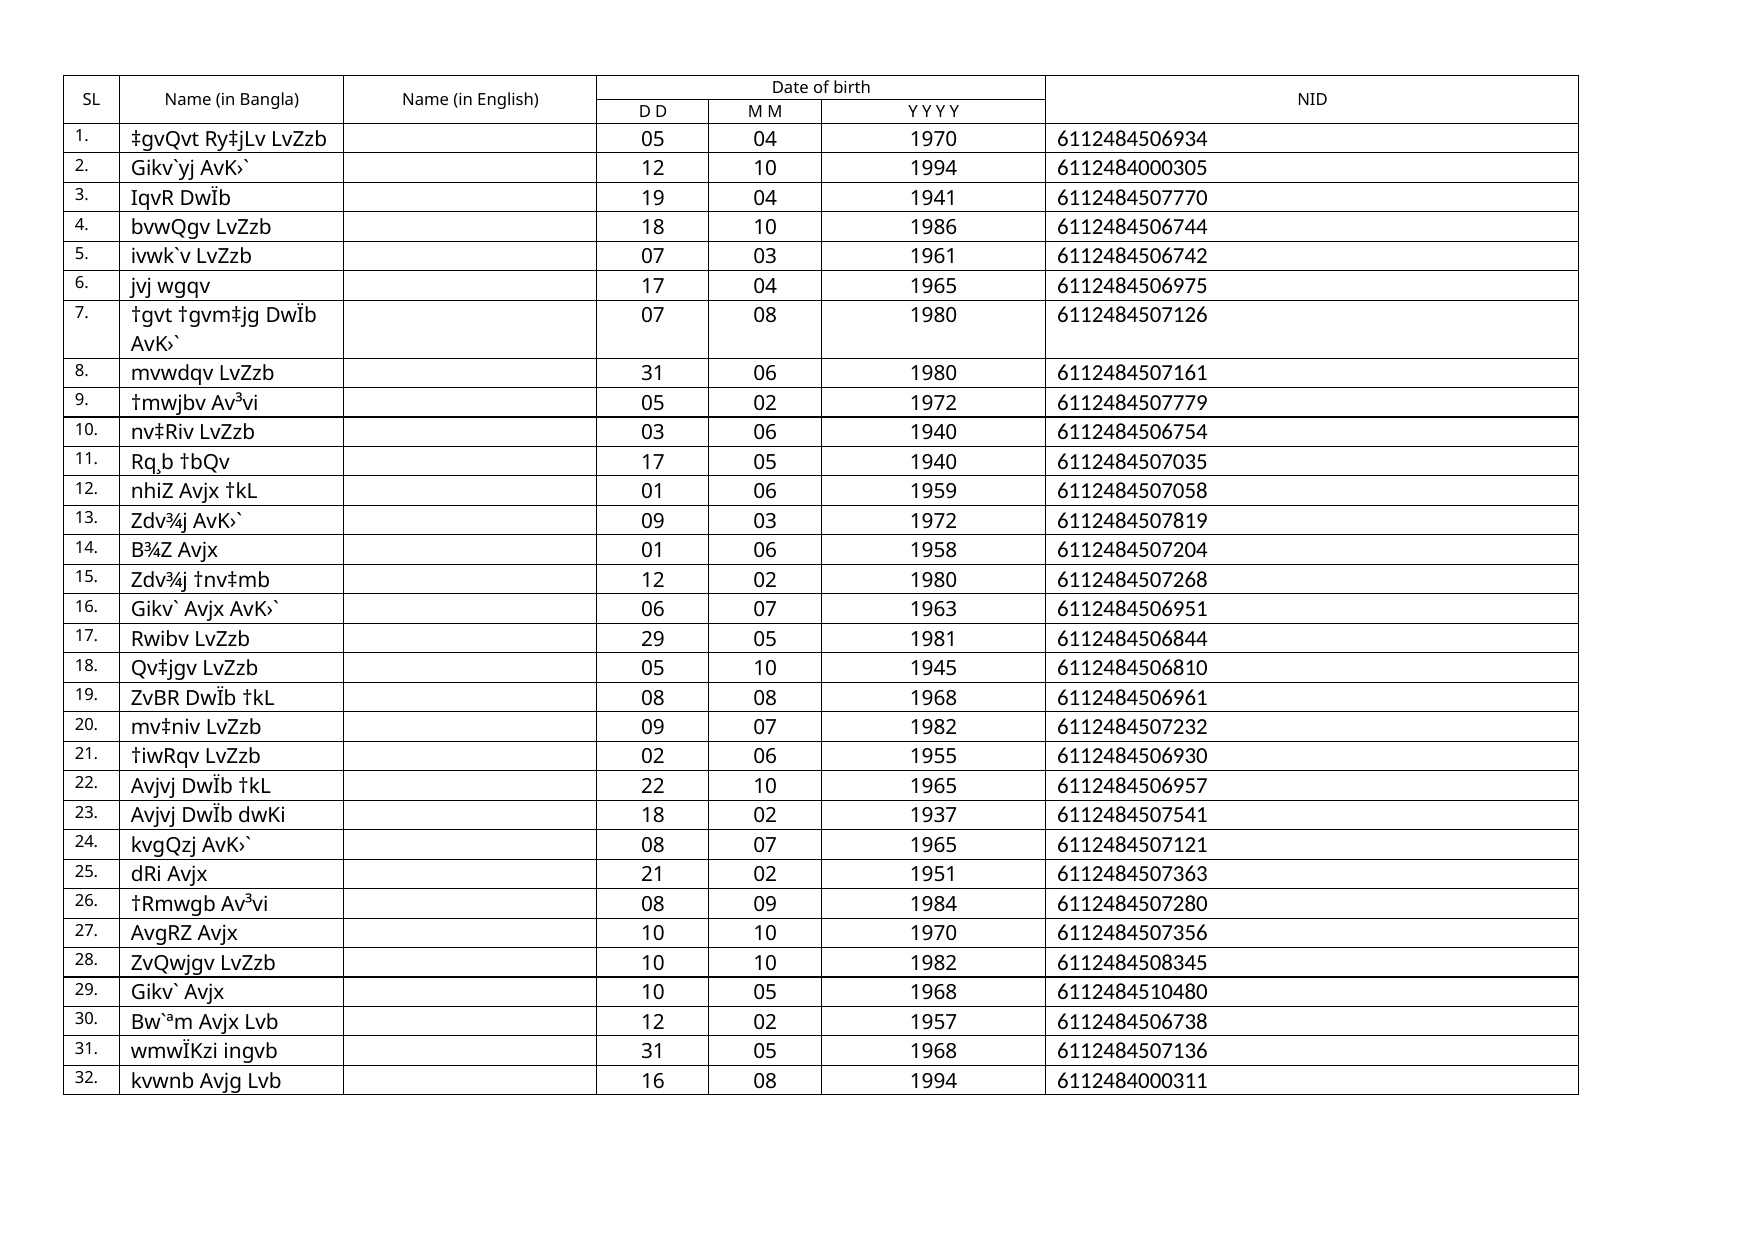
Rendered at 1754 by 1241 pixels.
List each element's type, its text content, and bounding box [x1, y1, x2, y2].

table_cell 06 [709, 535, 821, 564]
table_cell 6112484507770 [1046, 183, 1578, 211]
table_cell [344, 624, 596, 652]
table_cell 10 [709, 948, 821, 976]
table_cell [344, 653, 596, 682]
table_cell [344, 242, 596, 270]
table_cell [344, 712, 596, 741]
table_cell 08 [597, 683, 708, 711]
table_cell 1957 [822, 1007, 1045, 1035]
table_cell 07 [709, 712, 821, 741]
table_cell 17 [597, 447, 708, 475]
table_cell dRi Avjx [120, 860, 343, 888]
table_cell [344, 183, 596, 211]
table_cell 10 [709, 653, 821, 682]
table_cell Qv‡jgv LvZzb [120, 653, 343, 682]
table_cell [64, 919, 119, 947]
table_cell 02 [597, 742, 708, 770]
table_header NID [1046, 76, 1578, 123]
table_cell 01 [597, 476, 708, 505]
table_cell 16 [597, 1066, 708, 1094]
table_cell [344, 889, 596, 917]
table_cell [64, 653, 119, 682]
table_cell 02 [709, 388, 821, 416]
table_cell [344, 476, 596, 505]
table_cell 05 [709, 978, 821, 1006]
table_cell 6112484510480 [1046, 978, 1578, 1006]
table_cell 01 [597, 535, 708, 564]
table_cell [344, 1036, 596, 1065]
table_cell [64, 153, 119, 182]
table_cell 6112484507779 [1046, 388, 1578, 416]
table_cell [344, 919, 596, 947]
table_cell 1963 [822, 594, 1045, 623]
table_cell [64, 447, 119, 475]
table_cell Y Y Y Y [822, 100, 1045, 123]
table_cell Bw`ªm Avjx Lvb [120, 1007, 343, 1035]
table_cell 05 [597, 388, 708, 416]
table_cell 05 [709, 1036, 821, 1065]
table_cell 1959 [822, 476, 1045, 505]
table_cell nv‡Riv LvZzb [120, 418, 343, 446]
table_cell 6112484507204 [1046, 535, 1578, 564]
table_cell [64, 860, 119, 888]
table_cell 05 [709, 624, 821, 652]
table_cell 06 [597, 594, 708, 623]
table_cell 09 [709, 889, 821, 917]
table_cell 10 [709, 212, 821, 241]
table_cell 6112484507541 [1046, 801, 1578, 829]
table_cell [64, 212, 119, 241]
table_cell 1984 [822, 889, 1045, 917]
table_cell 6112484506930 [1046, 742, 1578, 770]
table_cell 1980 [822, 301, 1045, 357]
table_cell †mwjbv Av³vi [120, 388, 343, 416]
table_cell †Rmwgb Av³vi [120, 889, 343, 917]
table_cell [344, 535, 596, 564]
table_cell 1958 [822, 535, 1045, 564]
table_cell 6112484506975 [1046, 271, 1578, 299]
table_cell 06 [709, 742, 821, 770]
table_cell 02 [709, 860, 821, 888]
table_cell 04 [709, 124, 821, 152]
table_cell 1970 [822, 124, 1045, 152]
table_cell 1941 [822, 183, 1045, 211]
table_cell 08 [709, 1066, 821, 1094]
table_cell 1970 [822, 919, 1045, 947]
table_cell 6112484507268 [1046, 565, 1578, 593]
table_cell 05 [597, 653, 708, 682]
table_cell 31 [597, 1036, 708, 1065]
table_cell ‡gvQvt Ry‡jLv LvZzb [120, 124, 343, 152]
table_cell [64, 418, 119, 446]
table_cell ZvBR DwÏb †kL [120, 683, 343, 711]
table_cell 6112484507819 [1046, 506, 1578, 534]
table_cell [344, 301, 596, 357]
table_cell [64, 271, 119, 299]
table_cell 1965 [822, 771, 1045, 799]
table_cell 06 [709, 476, 821, 505]
table_cell [344, 506, 596, 534]
table_cell 6112484507121 [1046, 830, 1578, 858]
table_cell [344, 978, 596, 1006]
table_cell B¾Z Avjx [120, 535, 343, 564]
table_cell 07 [597, 301, 708, 357]
table_cell [64, 801, 119, 829]
table_cell 17 [597, 271, 708, 299]
table_cell [344, 418, 596, 446]
table_header Date of birth [597, 76, 1045, 99]
table_cell 6112484507363 [1046, 860, 1578, 888]
table_cell 1981 [822, 624, 1045, 652]
table_cell 1955 [822, 742, 1045, 770]
table_cell 10 [597, 948, 708, 976]
table_cell 1994 [822, 1066, 1045, 1094]
table_cell 09 [597, 712, 708, 741]
table_cell [64, 594, 119, 623]
table_cell 06 [709, 418, 821, 446]
table_cell [64, 1007, 119, 1035]
table_cell 12 [597, 153, 708, 182]
table_cell 6112484508345 [1046, 948, 1578, 976]
table_cell 08 [709, 683, 821, 711]
table_cell Zdv¾j †nv‡mb [120, 565, 343, 593]
table_cell [344, 1007, 596, 1035]
table_cell 07 [597, 242, 708, 270]
table_cell 6112484507136 [1046, 1036, 1578, 1065]
table_cell Zdv¾j AvK›` [120, 506, 343, 534]
table_header Name (in English) [344, 76, 596, 123]
table_cell Rwibv LvZzb [120, 624, 343, 652]
table_cell [344, 948, 596, 976]
table_cell †gvt †gvm‡jg DwÏb AvK›` [120, 301, 343, 357]
table_cell 08 [597, 830, 708, 858]
table_cell [344, 742, 596, 770]
table_cell 22 [597, 771, 708, 799]
table_cell 1980 [822, 359, 1045, 387]
table_cell [64, 948, 119, 976]
table_cell 04 [709, 183, 821, 211]
table_cell 12 [597, 565, 708, 593]
table_cell 03 [597, 418, 708, 446]
table_cell 10 [597, 919, 708, 947]
table_cell 1940 [822, 447, 1045, 475]
table_cell 1968 [822, 978, 1045, 1006]
table_cell 1986 [822, 212, 1045, 241]
table_cell 1937 [822, 801, 1045, 829]
table_cell 09 [597, 506, 708, 534]
table_cell 10 [709, 771, 821, 799]
table_cell 6112484507035 [1046, 447, 1578, 475]
table_cell [344, 447, 596, 475]
table_cell [64, 242, 119, 270]
table_cell Gikv`yj AvK›` [120, 153, 343, 182]
table_cell [344, 771, 596, 799]
table_cell wmwÏKzi ingvb [120, 1036, 343, 1065]
table_cell 1951 [822, 860, 1045, 888]
table_cell [344, 212, 596, 241]
table_cell 03 [709, 242, 821, 270]
table_cell nhiZ Avjx †kL [120, 476, 343, 505]
table_cell ivwk`v LvZzb [120, 242, 343, 270]
table_cell [64, 535, 119, 564]
table_cell [64, 1036, 119, 1065]
table_cell 6112484506957 [1046, 771, 1578, 799]
table_cell M M [709, 100, 821, 123]
table_cell [64, 183, 119, 211]
table_cell [64, 889, 119, 917]
table_cell [344, 594, 596, 623]
table_cell Rq¸b †bQv [120, 447, 343, 475]
table_cell IqvR DwÏb [120, 183, 343, 211]
table_cell 1968 [822, 683, 1045, 711]
table_cell 1965 [822, 271, 1045, 299]
table_cell [64, 624, 119, 652]
table_cell [64, 712, 119, 741]
table_cell [64, 1066, 119, 1094]
table_cell [344, 830, 596, 858]
table_cell [64, 476, 119, 505]
table_cell 6112484506961 [1046, 683, 1578, 711]
table_cell 29 [597, 624, 708, 652]
table_cell Gikv` Avjx [120, 978, 343, 1006]
table_cell 10 [709, 153, 821, 182]
table_cell 6112484506744 [1046, 212, 1578, 241]
table_cell 6112484506810 [1046, 653, 1578, 682]
table_cell 21 [597, 860, 708, 888]
table_cell [64, 742, 119, 770]
table_cell [344, 683, 596, 711]
table_cell bvwQgv LvZzb [120, 212, 343, 241]
table_cell 08 [709, 301, 821, 357]
table_cell D D [597, 100, 708, 123]
table_cell 02 [709, 801, 821, 829]
table_cell 6112484507161 [1046, 359, 1578, 387]
table_cell 6112484506951 [1046, 594, 1578, 623]
table_cell 6112484506742 [1046, 242, 1578, 270]
table_cell 1965 [822, 830, 1045, 858]
table_cell 1994 [822, 153, 1045, 182]
table_cell 1982 [822, 712, 1045, 741]
table_cell [64, 683, 119, 711]
table_cell 05 [709, 447, 821, 475]
table_cell [64, 978, 119, 1006]
table_cell 6112484507126 [1046, 301, 1578, 357]
table_cell 03 [709, 506, 821, 534]
table_cell 1945 [822, 653, 1045, 682]
table_cell 1961 [822, 242, 1045, 270]
table_cell 31 [597, 359, 708, 387]
table_cell 1972 [822, 388, 1045, 416]
table_cell [344, 565, 596, 593]
table_cell [344, 1066, 596, 1094]
table_cell 02 [709, 1007, 821, 1035]
table_cell 18 [597, 212, 708, 241]
table_cell 6112484506754 [1046, 418, 1578, 446]
table_cell 07 [709, 594, 821, 623]
table_cell 6112484506738 [1046, 1007, 1578, 1035]
table_cell Avjvj DwÏb †kL [120, 771, 343, 799]
table_cell Gikv` Avjx AvK›` [120, 594, 343, 623]
table_cell mv‡niv LvZzb [120, 712, 343, 741]
table_cell 1972 [822, 506, 1045, 534]
table_header SL [64, 76, 119, 123]
table_cell ZvQwjgv LvZzb [120, 948, 343, 976]
table_cell 10 [709, 919, 821, 947]
table_cell [64, 771, 119, 799]
table_cell 6112484507058 [1046, 476, 1578, 505]
table_cell †iwRqv LvZzb [120, 742, 343, 770]
table_cell 1940 [822, 418, 1045, 446]
table_cell [64, 301, 119, 357]
table_cell [64, 388, 119, 416]
table_cell mvwdqv LvZzb [120, 359, 343, 387]
table_cell 07 [709, 830, 821, 858]
table_cell 6112484507232 [1046, 712, 1578, 741]
table_cell 6112484506934 [1046, 124, 1578, 152]
table_cell 08 [597, 889, 708, 917]
table_cell [64, 359, 119, 387]
table_cell [344, 124, 596, 152]
table_cell 6112484506844 [1046, 624, 1578, 652]
table_cell kvwnb Avjg Lvb [120, 1066, 343, 1094]
table_cell 6112484507356 [1046, 919, 1578, 947]
table_header Name (in Bangla) [120, 76, 343, 123]
table_cell jvj wgqv [120, 271, 343, 299]
table_cell [64, 830, 119, 858]
table_cell [344, 388, 596, 416]
table_cell 1980 [822, 565, 1045, 593]
table_cell [344, 801, 596, 829]
table_cell 6112484000305 [1046, 153, 1578, 182]
table_cell 19 [597, 183, 708, 211]
table_cell [344, 271, 596, 299]
table_cell 6112484000311 [1046, 1066, 1578, 1094]
table_cell 05 [597, 124, 708, 152]
table_cell [64, 565, 119, 593]
table_cell [344, 359, 596, 387]
table_cell [64, 124, 119, 152]
table_cell 1982 [822, 948, 1045, 976]
table_cell [64, 506, 119, 534]
table_cell 18 [597, 801, 708, 829]
table_cell [344, 860, 596, 888]
table_cell 6112484507280 [1046, 889, 1578, 917]
table_cell AvgRZ Avjx [120, 919, 343, 947]
table_cell kvgQzj AvK›` [120, 830, 343, 858]
table_cell 1968 [822, 1036, 1045, 1065]
table_cell 04 [709, 271, 821, 299]
table_cell 06 [709, 359, 821, 387]
table_cell 02 [709, 565, 821, 593]
table_cell Avjvj DwÏb dwKi [120, 801, 343, 829]
table_cell [344, 153, 596, 182]
table_cell 10 [597, 978, 708, 1006]
table_cell 12 [597, 1007, 708, 1035]
